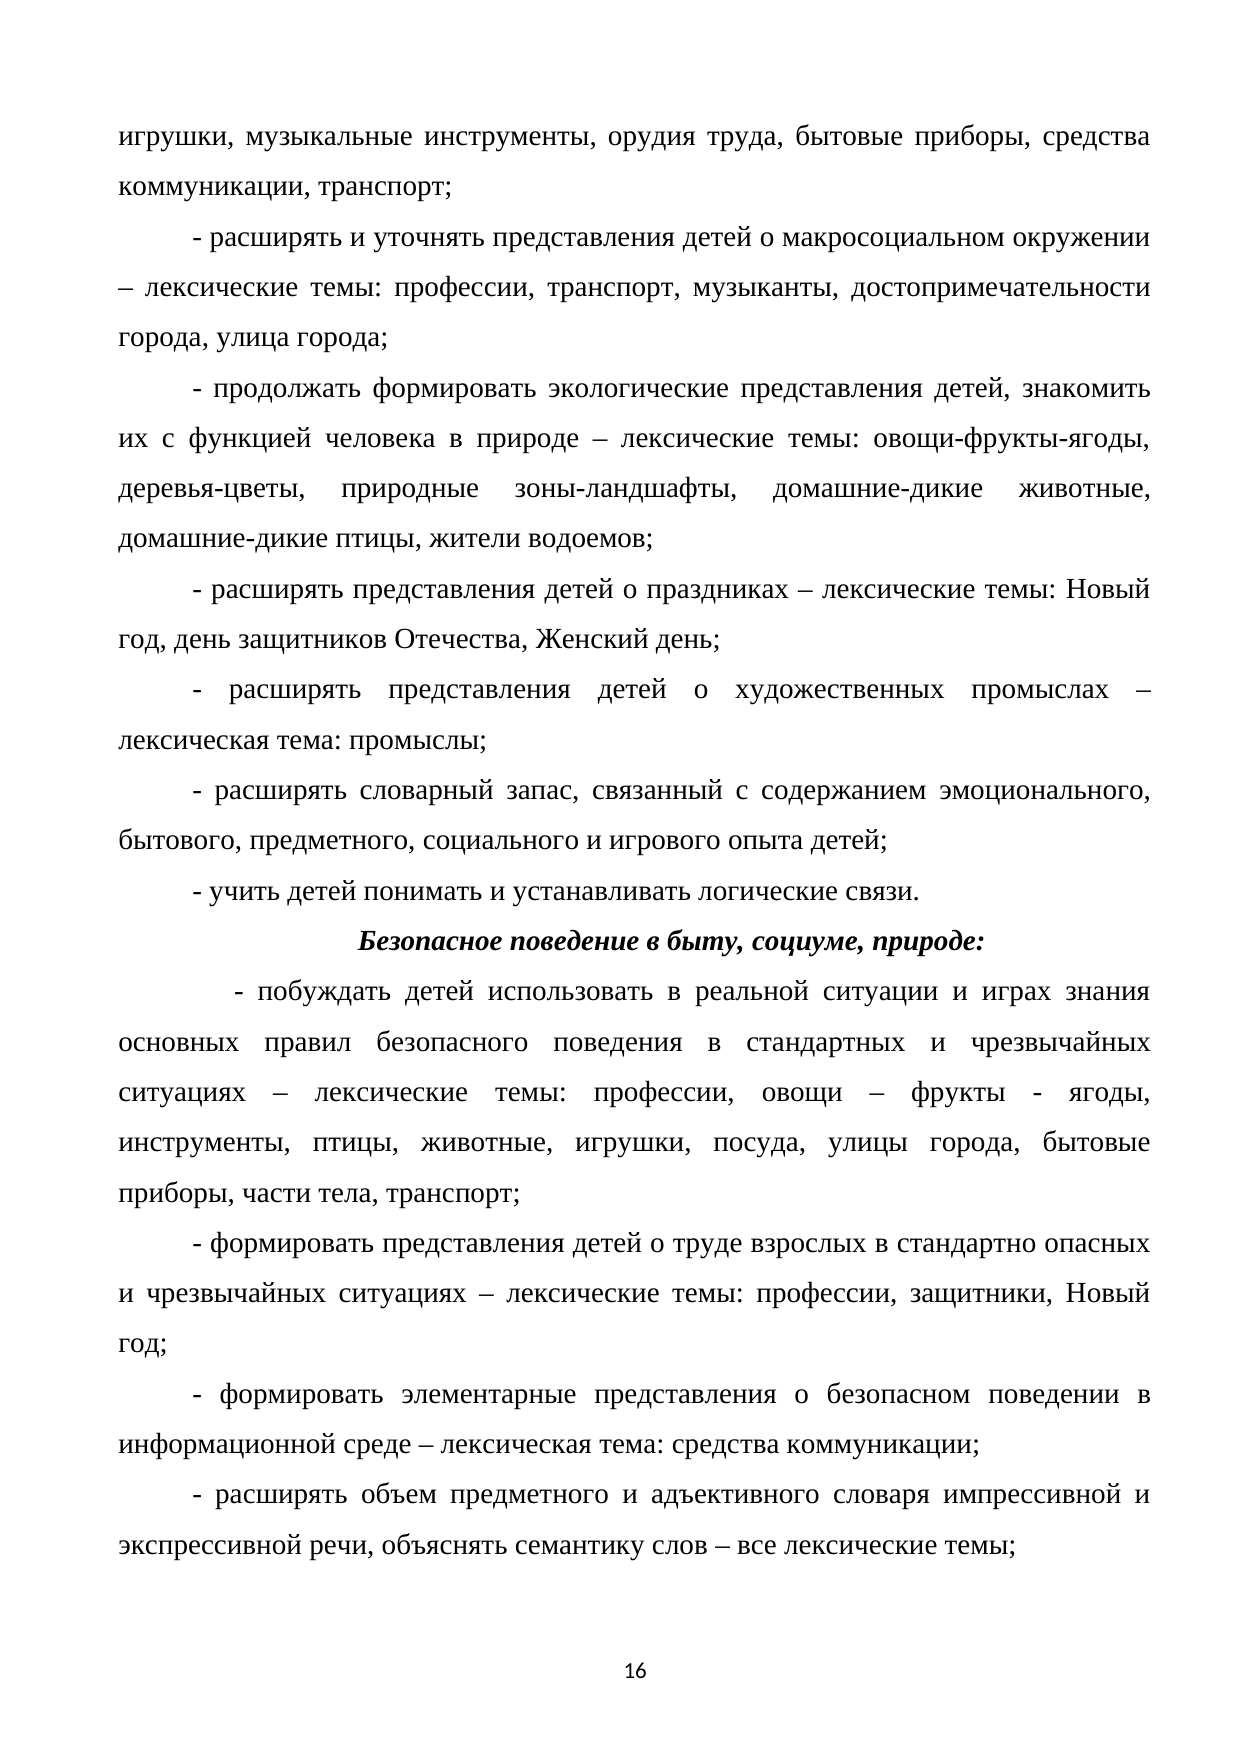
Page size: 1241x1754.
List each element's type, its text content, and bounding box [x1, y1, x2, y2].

text - формировать элементарные представления о безопасном поведении в информационной среде – лексическая тема: средства коммуникации; [118, 1376, 1152, 1460]
text - побуждать детей использовать в реальной ситуации и играх знания основных правил безопасного поведения в стандартных и чрезвычайных ситуациях – лексические темы: профессии, овощи – фрукты - ягоды, инструменты, птицы, животные, игрушки, посуда, улицы города, бытовые приборы, части тела, транспорт; [118, 973, 1152, 1208]
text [118, 118, 1152, 202]
text - формировать представления детей о труде взрослых в стандартно опасных и чрезвычайных ситуациях – лексические темы: профессии, защитники, Новый год; [118, 1225, 1152, 1359]
text - расширять объем предметного и адъективного словаря импрессивной и экспрессивной речи, объяснять семантику слов – все лексические темы; [118, 1477, 1152, 1560]
text - расширять и уточнять представления детей о макросоциальном окружении – лексические темы: профессии, транспорт, музыканты, достопримечательности города, улица города; [118, 219, 1152, 353]
text Безопасное поведение в быту, социуме, природе: [118, 923, 1152, 957]
text - расширять словарный запас, связанный с содержанием эмоционального, бытового, предметного, социального и игрового опыта детей; [118, 772, 1152, 856]
text - учить детей понимать и устанавливать логические связи. [118, 873, 1152, 906]
text - расширять представления детей о художественных промыслах – лексическая тема: промыслы; [118, 672, 1152, 755]
text - продолжать формировать экологические представления детей, знакомить их с функцией человека в природе – лексические темы: овощи-фрукты-ягоды, деревья-цветы, природные зоны-ландшафты, домашние-дикие животные, домашние-дикие птицы, жители водоемов; [118, 370, 1152, 554]
text - расширять представления детей о праздниках – лексические темы: Новый год, день защитников Отечества, Женский день; [118, 571, 1152, 655]
